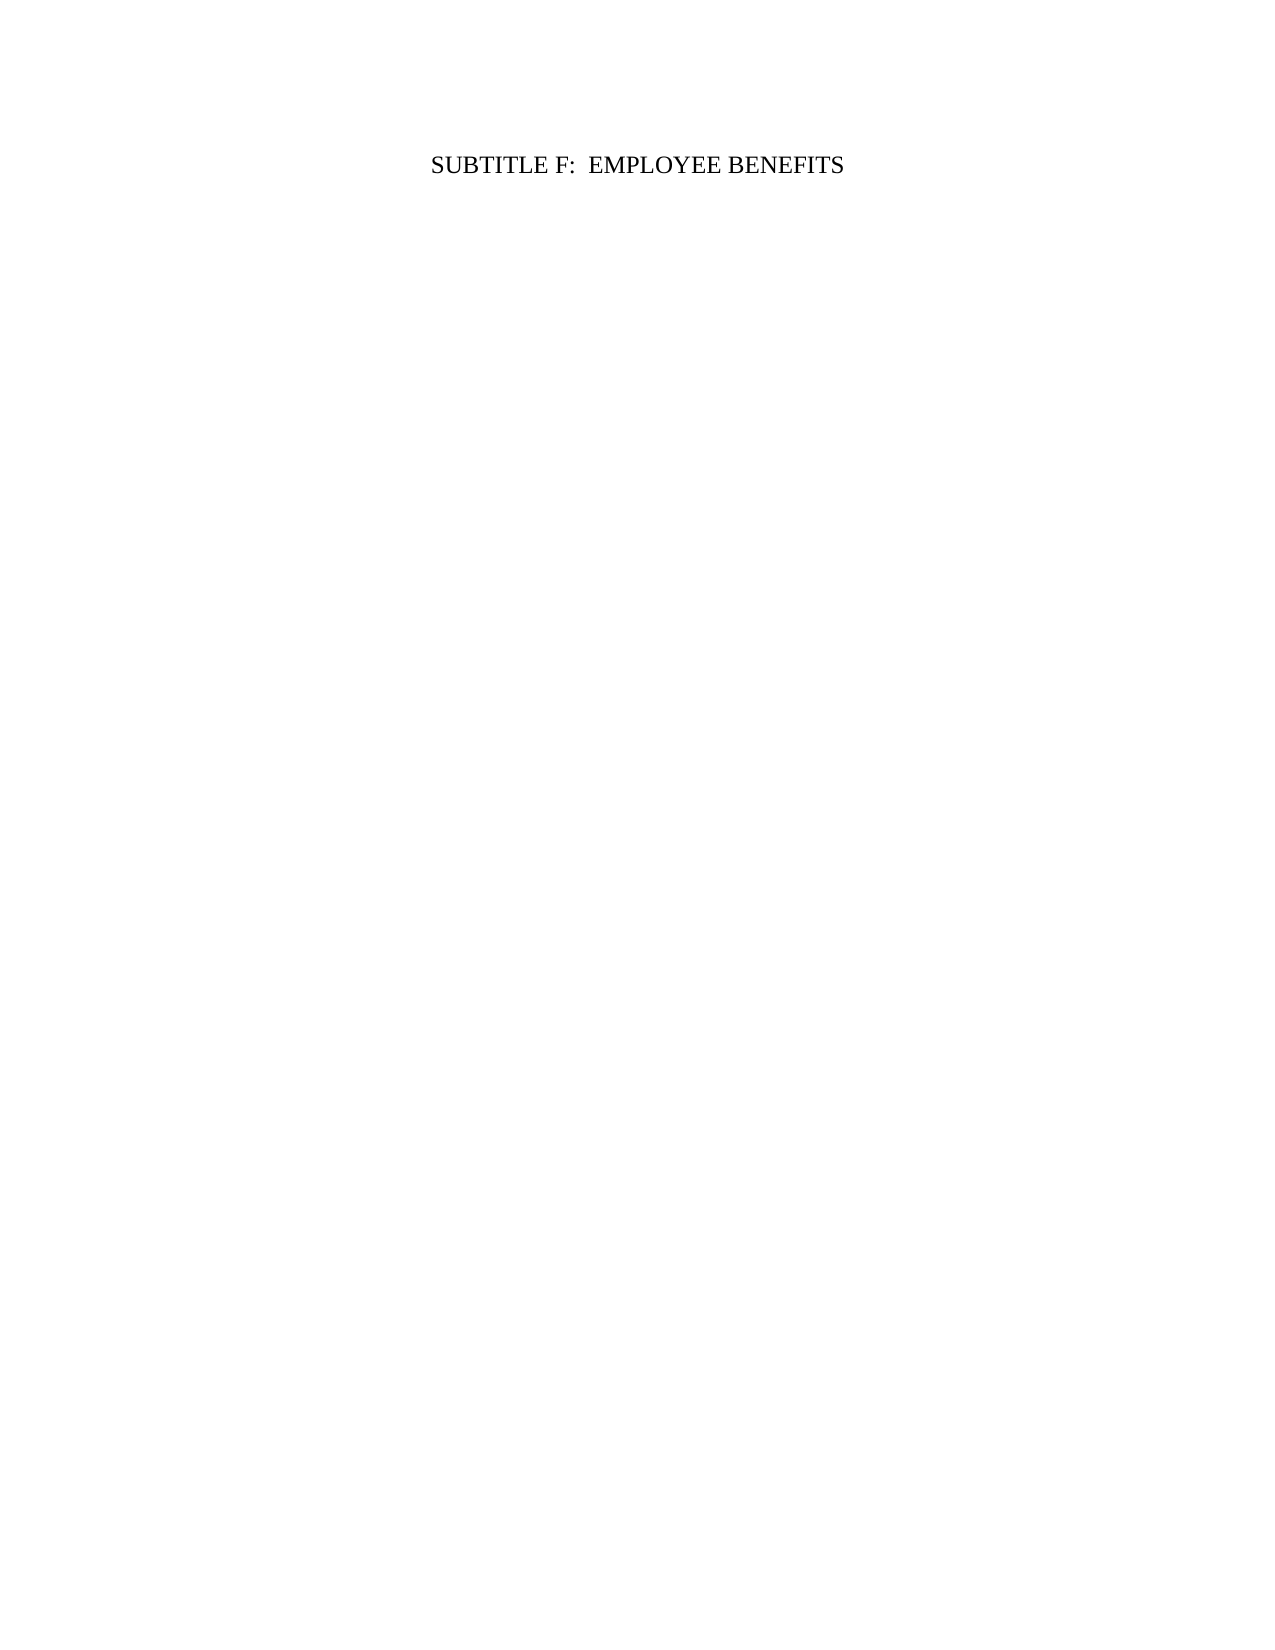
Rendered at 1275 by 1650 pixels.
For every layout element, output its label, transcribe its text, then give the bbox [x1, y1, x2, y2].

text SUBTITLE F: EMPLOYEE BENEFITS [150, 150, 1125, 179]
